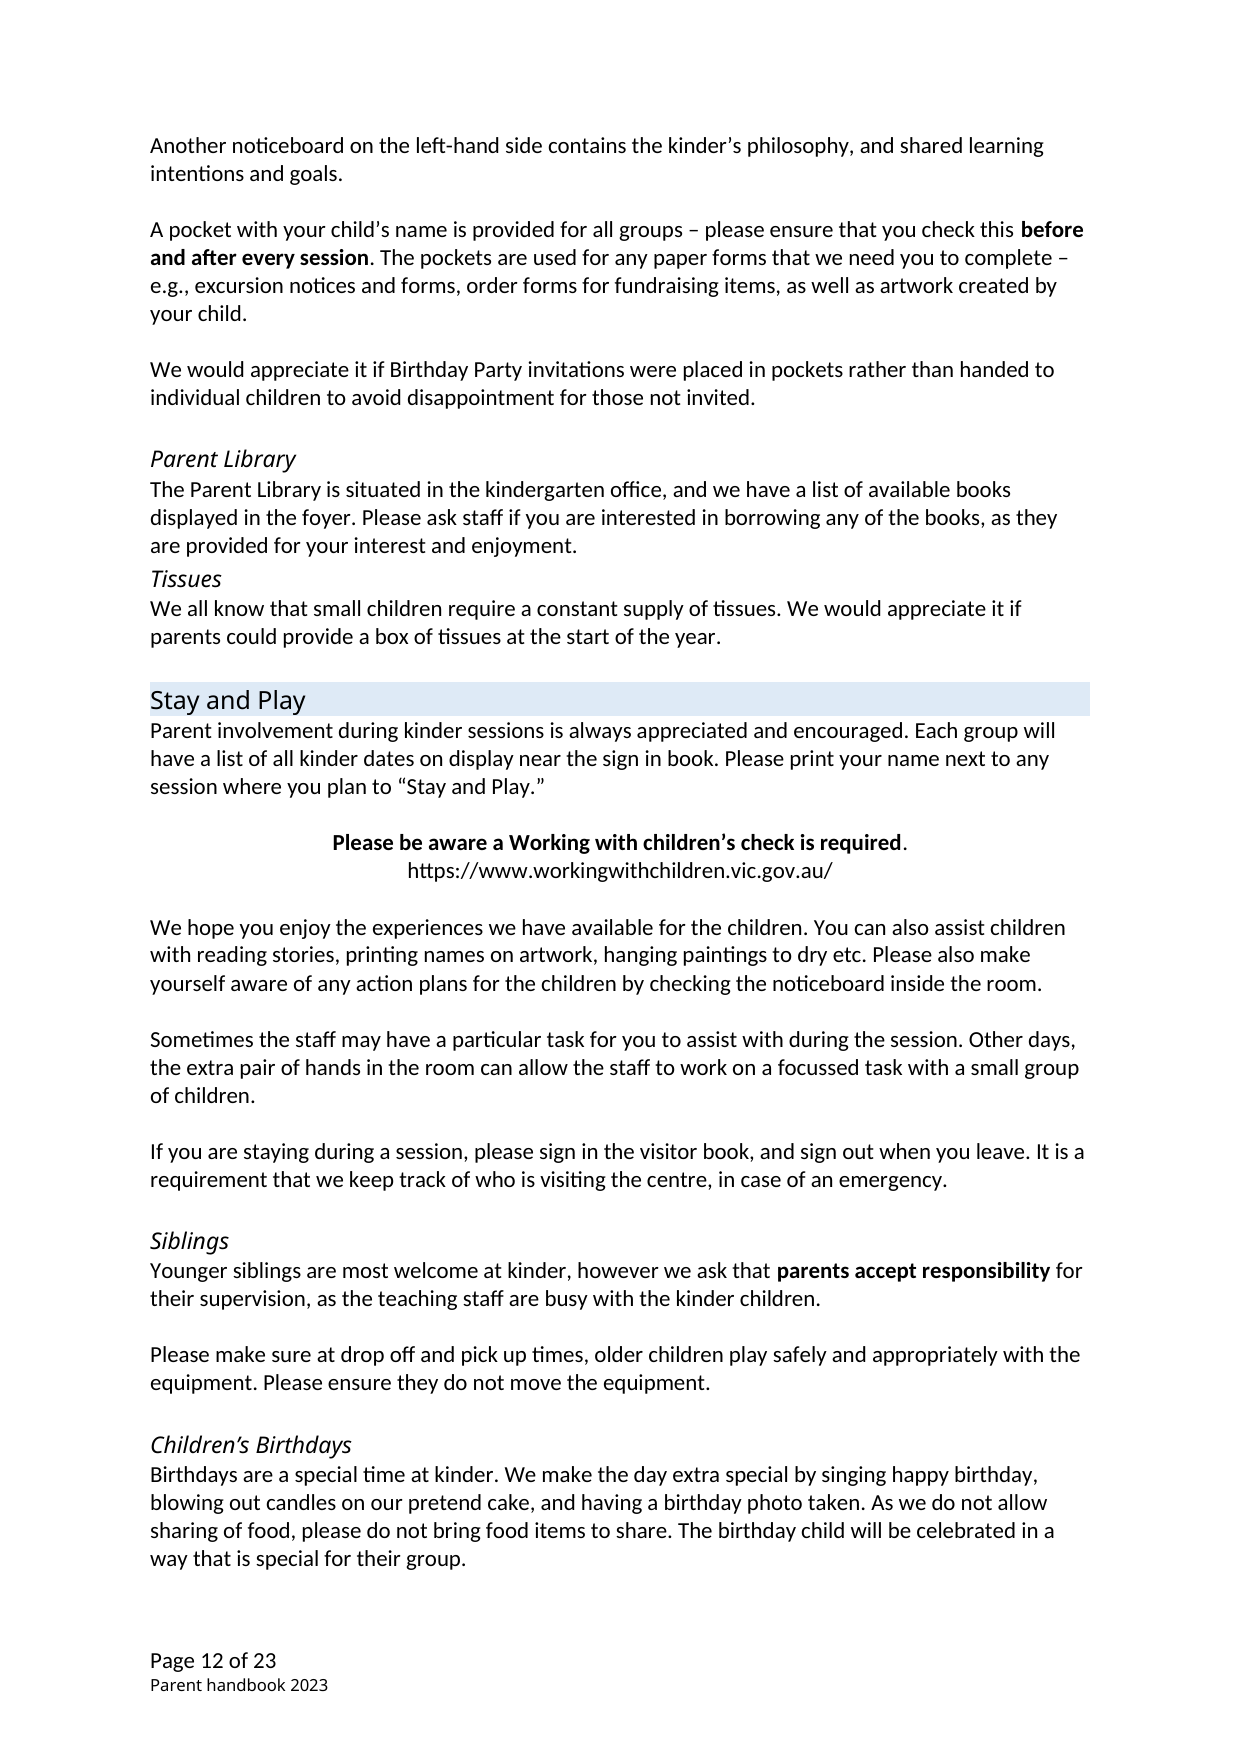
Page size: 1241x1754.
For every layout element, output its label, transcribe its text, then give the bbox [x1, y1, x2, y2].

text Younger siblings are most welcome at kinder, however we ask that parents accept responsibility for their supervision, as the teaching staff are busy with the kinder children. [150, 1256, 1090, 1312]
text Parent involvement during kinder sessions is always appreciated and encouraged. Each group will have a list of all kinder dates on display near the sign in book. Please print your name next to any session where you plan to “Stay and Play.” [150, 716, 1090, 801]
subtitle Parent Library [150, 443, 1090, 475]
text We hope you enjoy the experiences we have available for the children. You can also assist children with reading stories, printing names on artwork, hanging paintings to dry etc. Please also make yourself aware of any action plans for the children by checking the noticeboard inside the room. [150, 913, 1090, 997]
text Sometimes the staff may have a particular task for you to assist with during the session. Other days, the extra pair of hands in the room can allow the staff to work on a focussed task with a small group of children. [150, 1025, 1090, 1109]
text Please be aware a Working with children’s check is required. https://www.workingwithchildren.vic.gov.au/ [150, 828, 1090, 884]
subtitle Stay and Play [150, 682, 1090, 716]
text If you are staying during a session, please sign in the visitor book, and sign out when you leave. It is a requirement that we keep track of who is visiting the centre, in case of an emergency. [150, 1137, 1090, 1193]
subtitle Children’s Birthdays [150, 1428, 1090, 1460]
text A pocket with your child’s name is provided for all groups – please ensure that you check this before and after every session. The pockets are used for any paper forms that we need you to complete – e.g., excursion notices and forms, order forms for fundraising items, as well as artwork created by your child. [150, 215, 1090, 327]
subtitle Tissues [150, 563, 1090, 594]
text Please make sure at drop off and pick up times, older children play safely and appropriately with the equipment. Please ensure they do not move the equipment. [150, 1340, 1090, 1396]
text Another noticeboard on the left-hand side contains the kinder’s philosophy, and shared learning intentions and goals. [150, 131, 1090, 187]
text We would appreciate it if Birthday Party invitations were placed in pockets rather than handed to individual children to avoid disappointment for those not invited. [150, 355, 1090, 411]
text Birthdays are a special time at kinder. We make the day extra special by singing happy birthday, blowing out candles on our pretend cake, and having a birthday photo taken. As we do not allow sharing of food, please do not bring food items to share. The birthday child will be celebrated in a way that is special for their group. [150, 1460, 1090, 1572]
text We all know that small children require a constant supply of tissues. We would appreciate it if parents could provide a box of tissues at the start of the year. [150, 594, 1090, 650]
subtitle Siblings [150, 1225, 1090, 1256]
text The Parent Library is situated in the kindergarten office, and we have a list of available books displayed in the foyer. Please ask staff if you are interested in borrowing any of the books, as they are provided for your interest and enjoyment. [150, 475, 1090, 559]
